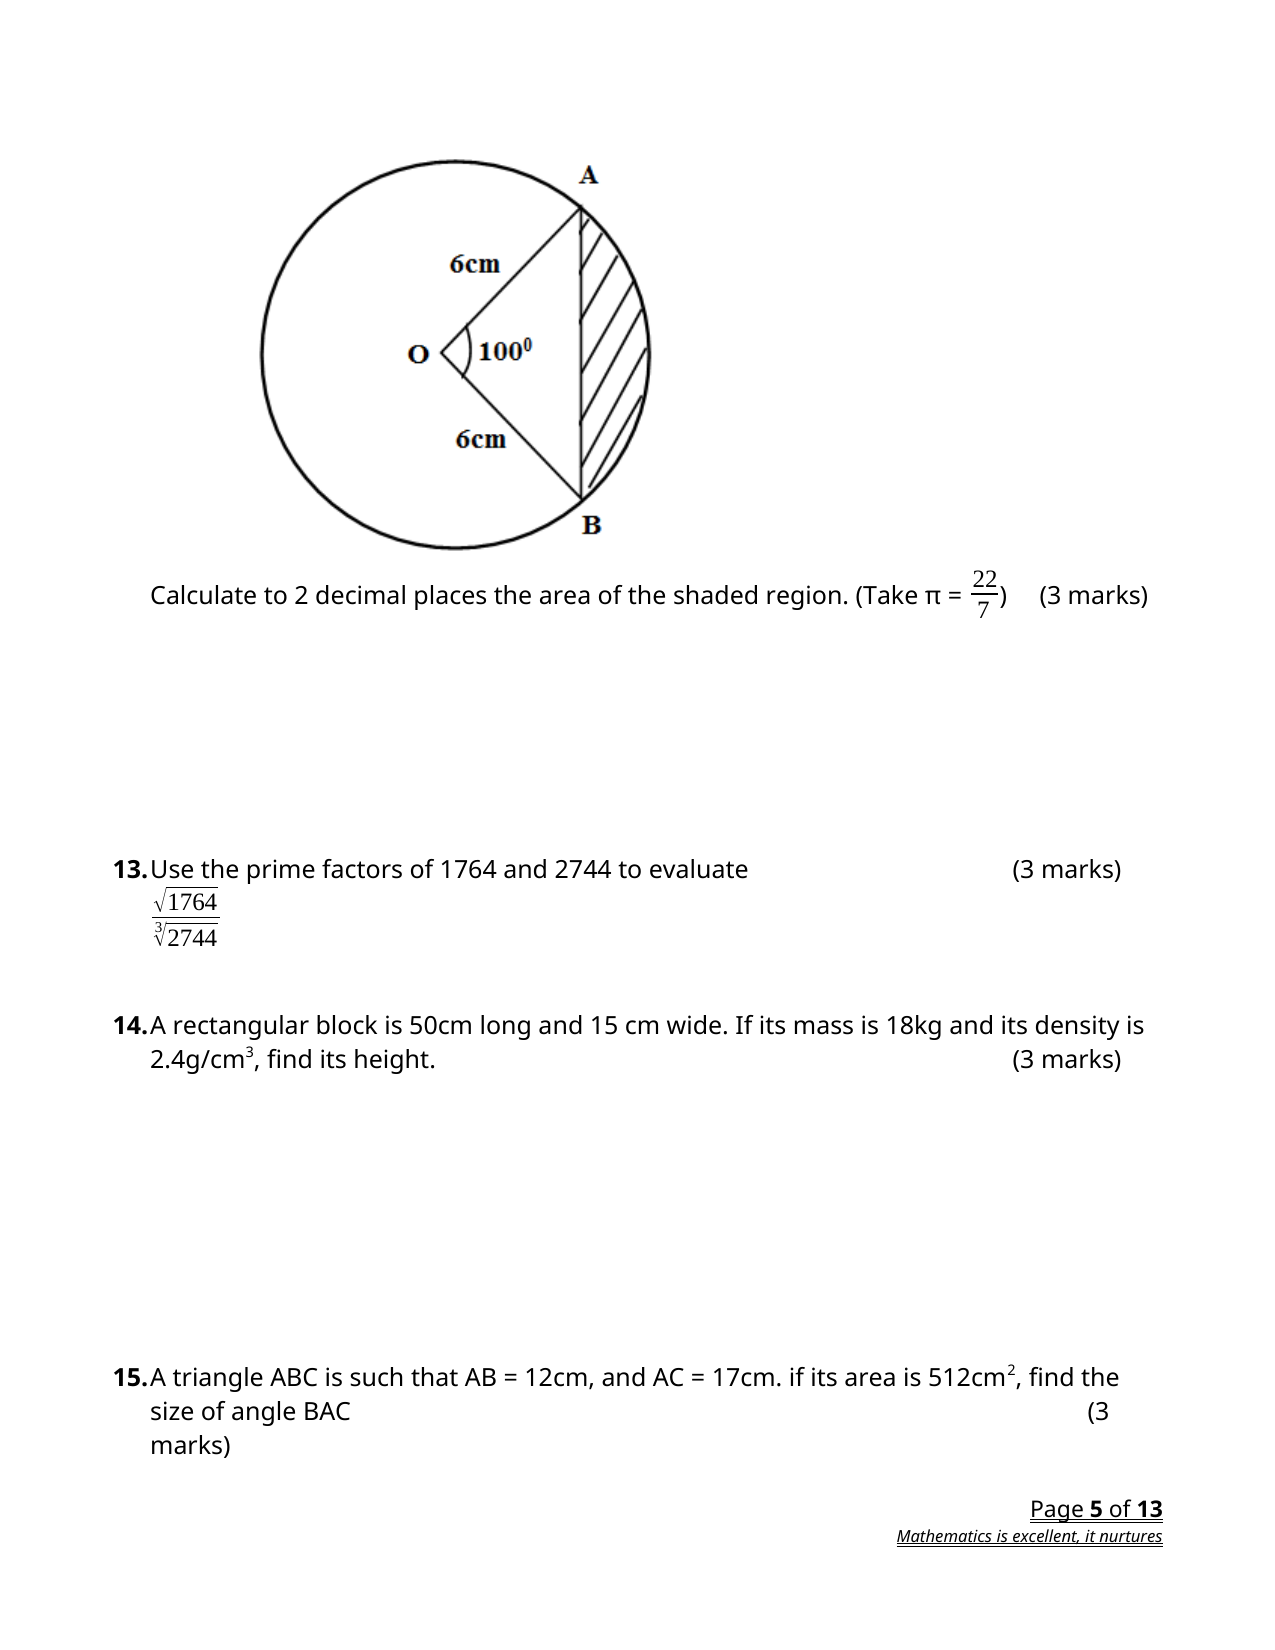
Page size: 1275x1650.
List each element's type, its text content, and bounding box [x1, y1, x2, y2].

list A rectangular block is 50cm long and 15 cm wide. If its mass is 18kg and its density is 2.4g/cm3, find its height. (3 marks) [112, 1008, 1162, 1076]
list Calculate to 2 decimal places the area of the shaded region. (Take π = ) (3 marks) [150, 565, 1162, 624]
list Use the prime factors of 1764 and 2744 to evaluate (3 marks) [112, 851, 1162, 885]
picture [112, 150, 757, 566]
list A triangle ABC is such that AB = 12cm, and AC = 17cm. if its area is 512cm2, find the size of angle BAC (3 marks) [112, 1360, 1162, 1462]
